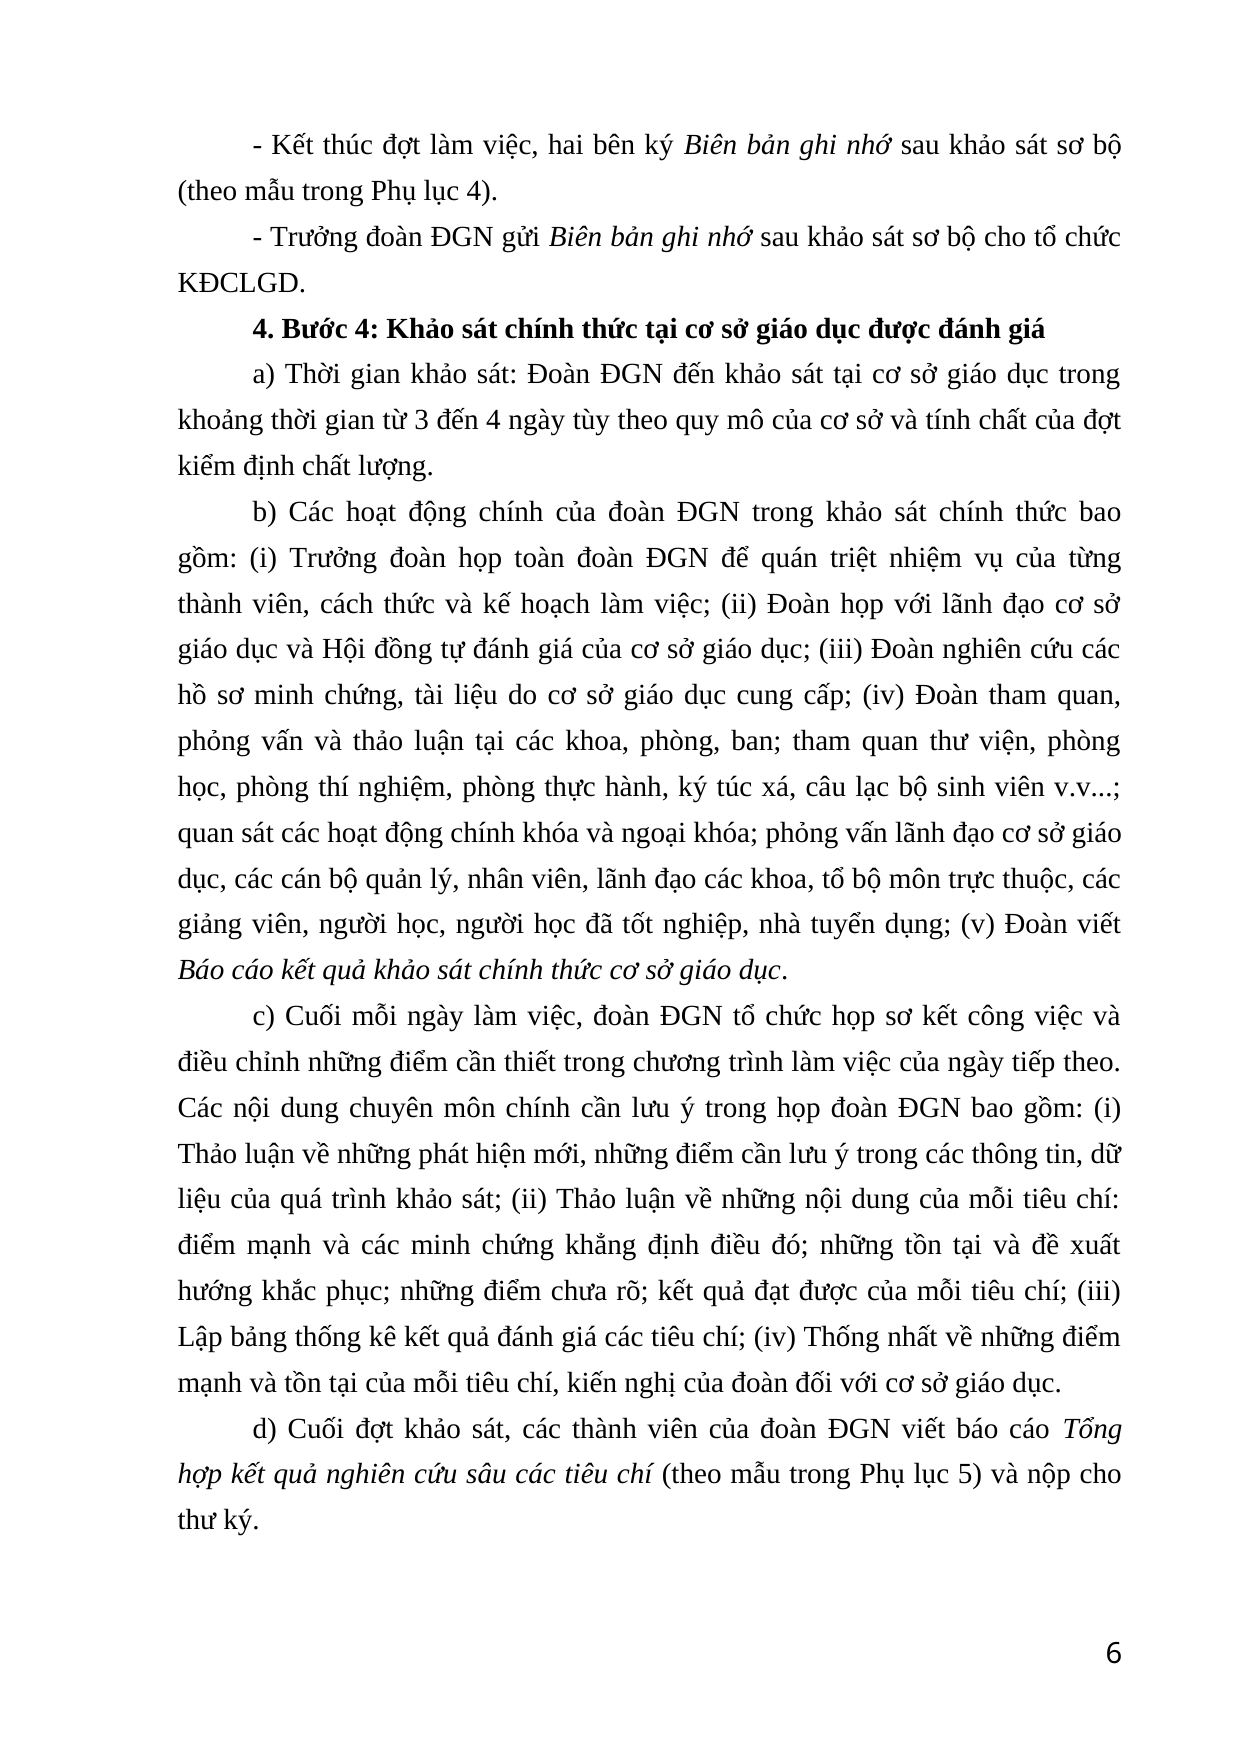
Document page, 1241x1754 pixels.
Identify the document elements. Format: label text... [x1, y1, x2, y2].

text 4. Bước 4: Khảo sát chính thức tại cơ sở giáo dục được đánh giá [177, 301, 1122, 347]
text - Trưởng đoàn ĐGN gửi Biên bản ghi nhớ sau khảo sát sơ bộ cho tổ chức KĐCLGD. [177, 210, 1122, 301]
text b) Các hoạt động chính của đoàn ĐGN trong khảo sát chính thức bao gồm: (i) Trưởng đoàn họp toàn đoàn ĐGN để quán triệt nhiệm vụ của từng thành viên, cách thức và kế hoạch làm việc; (ii) Đoàn họp với lãnh đạo cơ sở giáo dục và Hội đồng tự đánh giá của cơ sở giáo dục; (iii) Đoàn nghiên cứu các hồ sơ minh chứng, tài liệu do cơ sở giáo dục cung cấp; (iv) Đoàn tham quan, phỏng vấn và thảo luận tại các khoa, phòng, ban; tham quan thư viện, phòng học, phòng thí nghiệm, phòng thực hành, ký túc xá, câu lạc bộ sinh viên v.v...; quan sát các hoạt động chính khóa và ngoại khóa; phỏng vấn lãnh đạo cơ sở giáo dục, các cán bộ quản lý, nhân viên, lãnh đạo các khoa, tổ bộ môn trực thuộc, các giảng viên, người học, người học đã tốt nghiệp, nhà tuyển dụng; (v) Đoàn viết Báo cáo kết quả khảo sát chính thức cơ sở giáo dục. [177, 485, 1122, 989]
text c) Cuối mỗi ngày làm việc, đoàn ĐGN tổ chức họp sơ kết công việc và điều chỉnh những điểm cần thiết trong chương trình làm việc của ngày tiếp theo. Các nội dung chuyên môn chính cần lưu ý trong họp đoàn ĐGN bao gồm: (i) Thảo luận về những phát hiện mới, những điểm cần lưu ý trong các thông tin, dữ liệu của quá trình khảo sát; (ii) Thảo luận về những nội dung của mỗi tiêu chí: điểm mạnh và các minh chứng khẳng định điều đó; những tồn tại và đề xuất hướng khắc phục; những điểm chưa rõ; kết quả đạt được của mỗi tiêu chí; (iii) Lập bảng thống kê kết quả đánh giá các tiêu chí; (iv) Thống nhất về những điểm mạnh và tồn tại của mỗi tiêu chí, kiến nghị của đoàn đối với cơ sở giáo dục. [177, 989, 1122, 1401]
text a) Thời gian khảo sát: Ðoàn ĐGN đến khảo sát tại cơ sở giáo dục trong khoảng thời gian từ 3 đến 4 ngày tùy theo quy mô của cơ sở và tính chất của đợt kiểm định chất lượng. [177, 347, 1122, 485]
text d) Cuối đợt khảo sát, các thành viên của đoàn ĐGN viết báo cáo Tổng hợp kết quả nghiên cứu sâu các tiêu chí (theo mẫu trong Phụ lục 5) và nộp cho thư ký. [177, 1401, 1122, 1539]
text - Kết thúc đợt làm việc, hai bên ký Biên bản ghi nhớ sau khảo sát sơ bộ (theo mẫu trong Phụ lục 4). [177, 118, 1122, 210]
